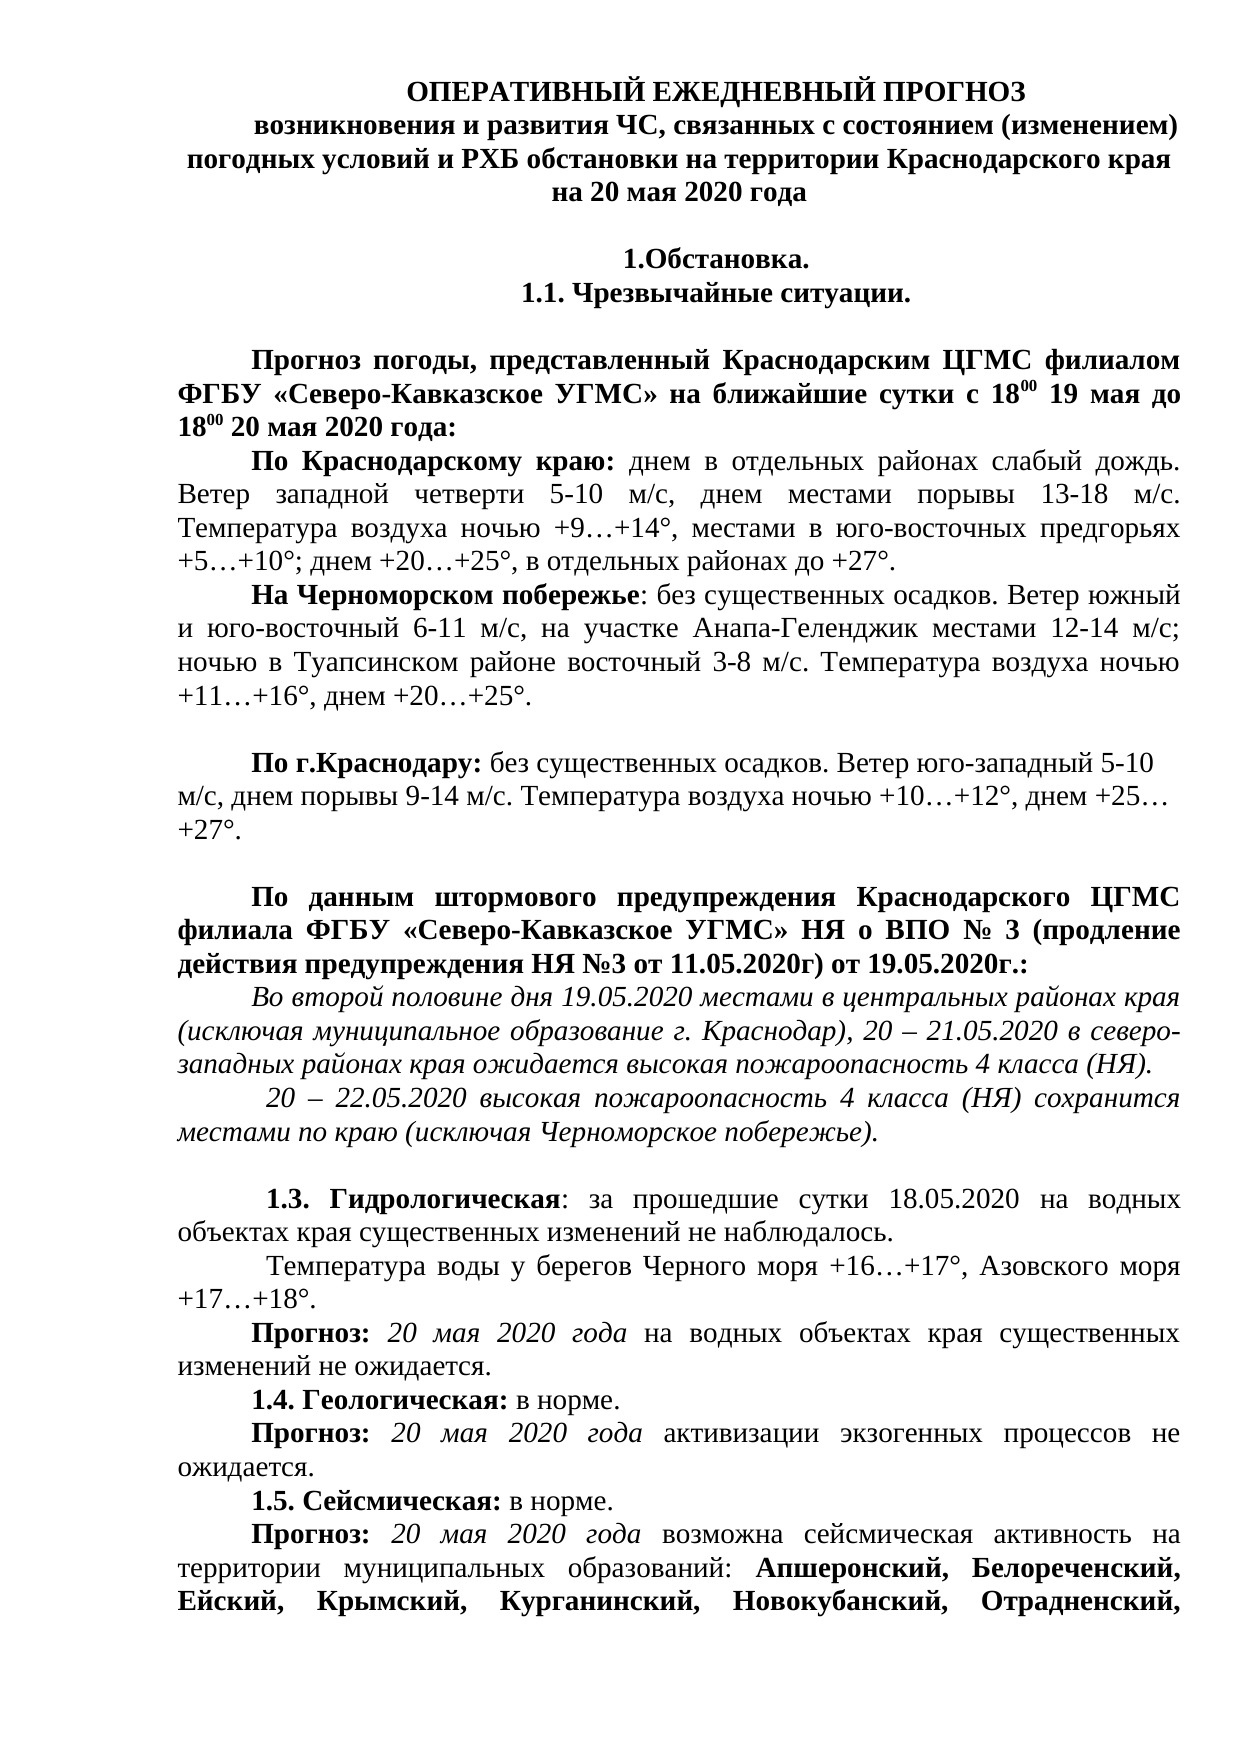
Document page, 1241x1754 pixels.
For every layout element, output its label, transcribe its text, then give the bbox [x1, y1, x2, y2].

text 20 – 22.05.2020 высокая пожароопасность 4 класса (НЯ) сохранится местами по краю (исключая Черноморское побережье). [177, 1080, 1181, 1147]
text 1.3. Гидрологическая: за прошедшие сутки 18.05.2020 на водных объектах края существенных изменений не наблюдалось. [177, 1181, 1181, 1248]
text Прогноз погоды, представленный Краснодарским ЦГМС филиалом ФГБУ «Северо-Кавказское УГМС» на ближайшие сутки с 1800 19 мая до 1800 20 мая 2020 года: [177, 342, 1181, 443]
text 1.1. Чрезвычайные ситуации. [177, 275, 1181, 309]
text По г.Краснодару: без существенных осадков. Ветер юго-западный 5-10 м/с, днем порывы 9-14 м/с. Температура воздуха ночью +10…+12°, днем +25…+27°. [177, 745, 1181, 845]
text По данным штормового предупреждения Краснодарского ЦГМС филиала ФГБУ «Северо-Кавказское УГМС» НЯ о ВПО № 3 (продление действия предупреждения НЯ №3 от 11.05.2020г) от 19.05.2020г.: [177, 879, 1181, 979]
text возникновения и развития ЧС, связанных с состоянием (изменением) погодных условий и РХБ обстановки на территории Краснодарского края на 20 мая 2020 года [177, 107, 1181, 208]
text Прогноз: 20 мая 2020 года на водных объектах края существенных изменений не ожидается. [177, 1315, 1181, 1382]
text Прогноз: 20 мая 2020 года активизации экзогенных процессов не ожидается. [177, 1416, 1181, 1483]
text 1.Обстановка. [177, 242, 1181, 275]
text По Краснодарскому краю: днем в отдельных районах слабый дождь. Ветер западной четверти 5-10 м/с, днем местами порывы 13-18 м/с. Температура воздуха ночью +9…+14°, местами в юго-восточных предгорьях +5…+10°; днем +20…+25°, в отдельных районах до +27°. [177, 443, 1181, 577]
text ОПЕРАТИВНЫЙ ЕЖЕДНЕВНЫЙ ПРОГНОЗ [177, 74, 1181, 107]
text На Черноморском побережье: без существенных осадков. Ветер южный и юго-восточный 6-11 м/с, на участке Анапа-Геленджик местами 12-14 м/с; ночью в Туапсинском районе восточный 3-8 м/с. Температура воздуха ночью +11…+16°, днем +20…+25°. [177, 577, 1181, 711]
text 1.4. Геологическая: в норме. [177, 1382, 1181, 1416]
text Температура воды у берегов Черного моря +16…+17°, Азовского моря +17…+18°. [177, 1248, 1181, 1315]
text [177, 1516, 1181, 1617]
text Во второй половине дня 19.05.2020 местами в центральных районах края (исключая муниципальное образование г. Краснодар), 20 – 21.05.2020 в северо-западных районах края ожидается высокая пожароопасность 4 класса (НЯ). [177, 979, 1181, 1080]
text 1.5. Сейсмическая: в норме. [177, 1483, 1181, 1516]
